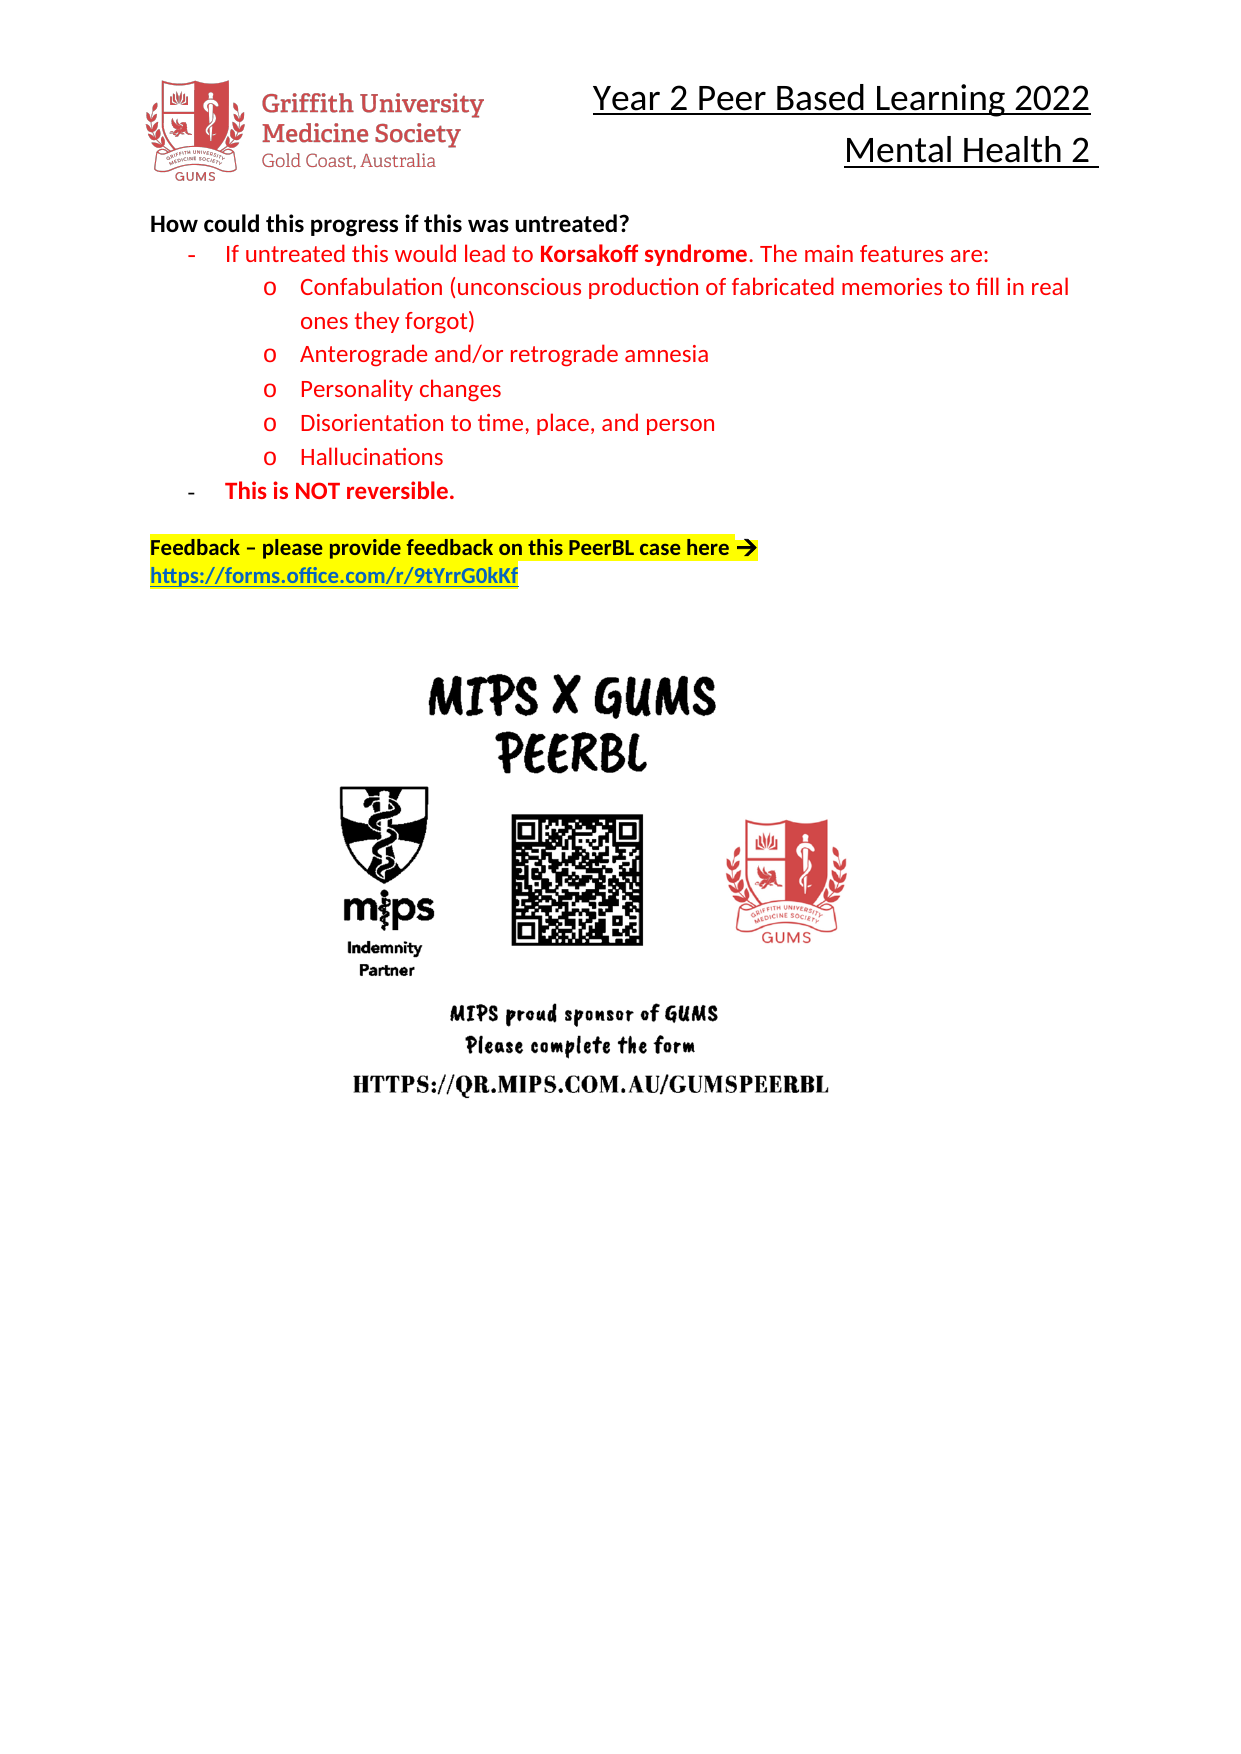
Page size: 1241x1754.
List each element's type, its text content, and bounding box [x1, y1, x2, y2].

list Personality changes [262, 373, 1090, 404]
picture [276, 639, 933, 1105]
list This is NOT reversible. [187, 476, 1090, 506]
list Hallucinations [262, 441, 1090, 473]
list Disorientation to time, place, and person [262, 407, 1090, 439]
picture [141, 77, 488, 188]
list If untreated this would lead to Korsakoff syndrome. The main features are: [187, 238, 1090, 269]
text How could this progress if this was untreated? [150, 208, 1090, 238]
list Anterograde and/or retrograde amnesia [262, 338, 1090, 370]
subtitle Feedback – please provide feedback on this PeerBL case here https://forms.office.com/r/9tYrrG0kKf [150, 533, 1090, 589]
list Confabulation (unconscious production of fabricated memories to fill in real ones they forgot) [262, 271, 1090, 336]
